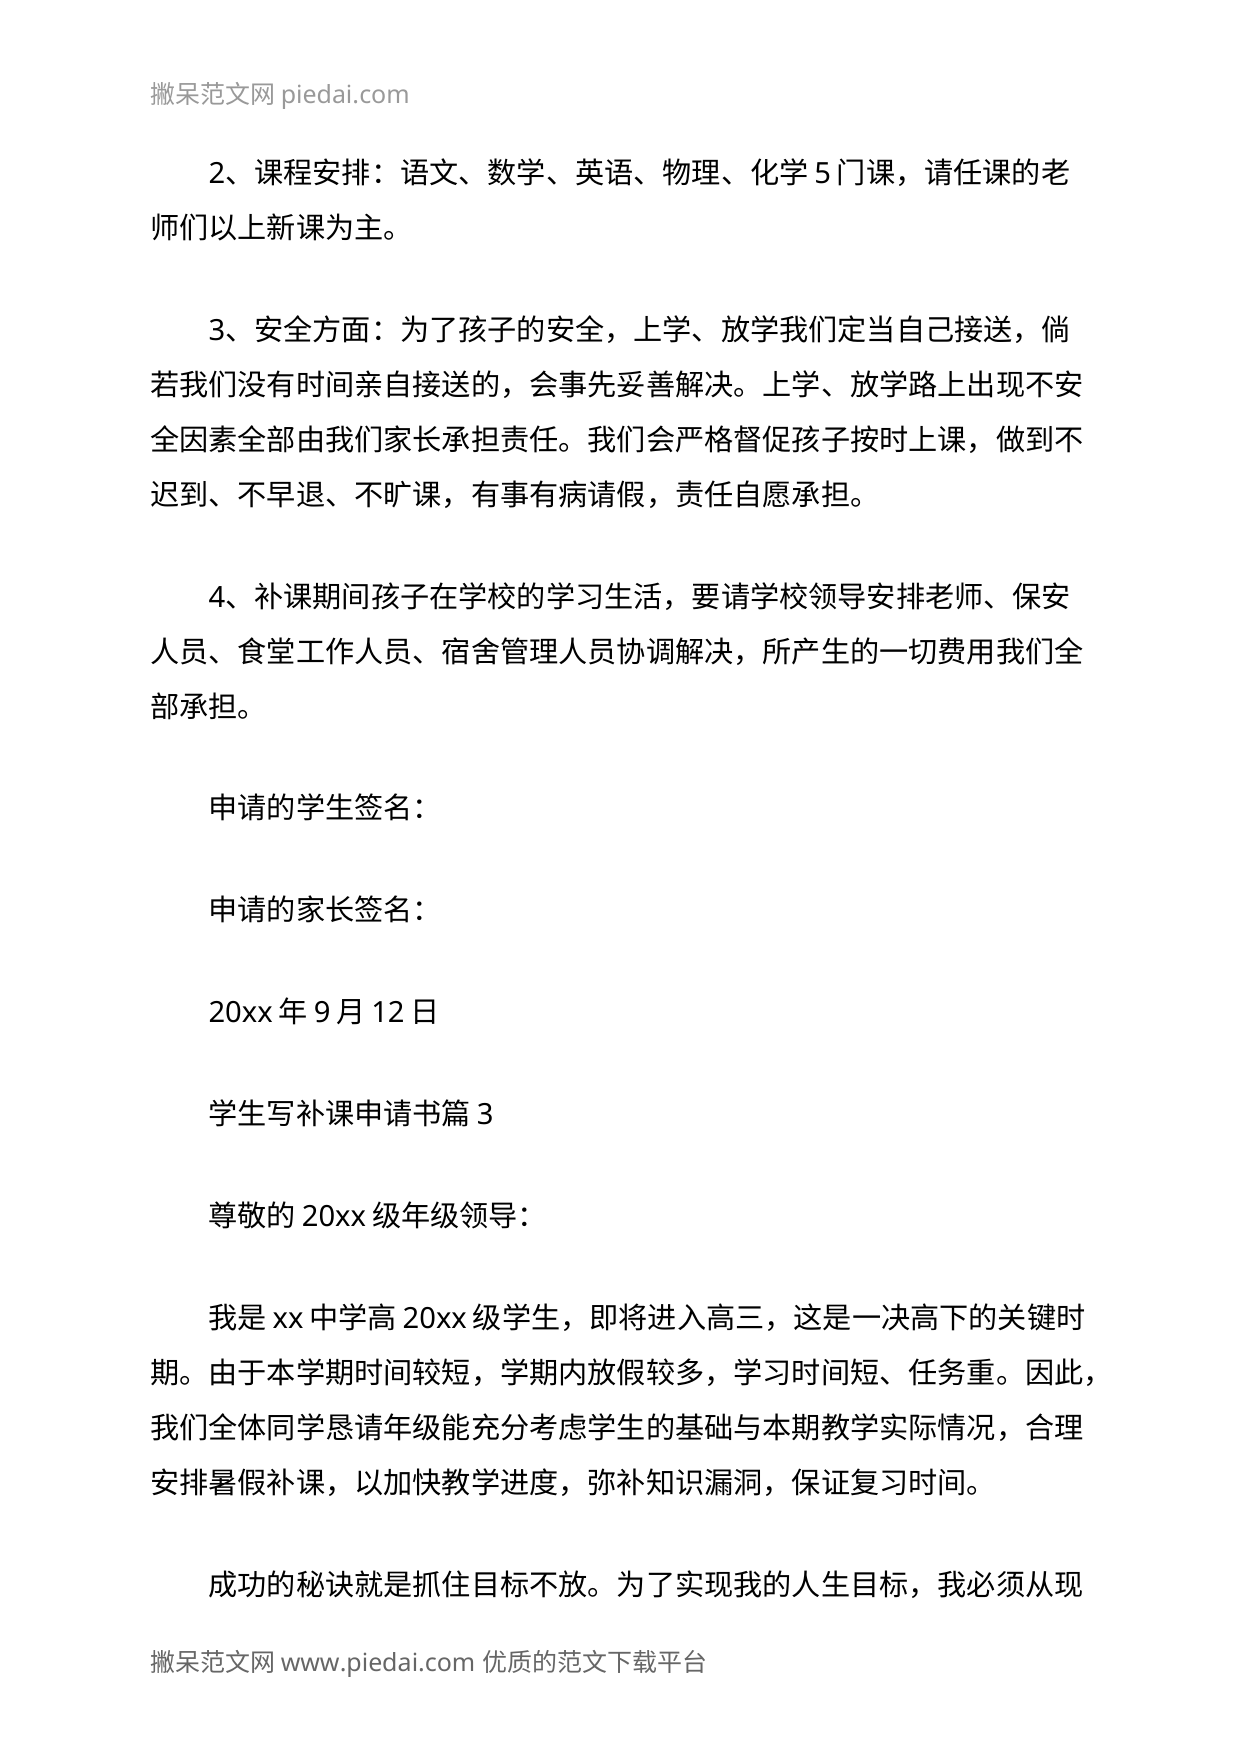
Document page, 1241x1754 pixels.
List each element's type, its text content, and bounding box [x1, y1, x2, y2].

text 我是xx中学高20xx级学生，即将进入高三，这是一决高下的关键时期。由于本学期时间较短，学期内放假较多，学习时间短、任务重。因此，我们全体同学恳请年级能充分考虑学生的基础与本期教学实际情况，合理安排暑假补课，以加快教学进度，弥补知识漏洞，保证复习时间。 [150, 1294, 1090, 1502]
text 申请的学生签名： [150, 785, 1090, 827]
text 申请的家长签名： [150, 887, 1090, 929]
text 20xx年9月12日 [150, 988, 1090, 1031]
text 3、安全方面：为了孩子的安全，上学、放学我们定当自己接送，倘若我们没有时间亲自接送的，会事先妥善解决。上学、放学路上出现不安全因素全部由我们家长承担责任。我们会严格督促孩子按时上课，做到不迟到、不早退、不旷课，有事有病请假，责任自愿承担。 [150, 307, 1090, 514]
text 学生写补课申请书篇3 [150, 1091, 1090, 1133]
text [150, 1561, 1090, 1603]
text 2、课程安排：语文、数学、英语、物理、化学5门课，请任课的老师们以上新课为主。 [150, 150, 1090, 247]
text 4、补课期间孩子在学校的学习生活，要请学校领导安排老师、保安人员、食堂工作人员、宿舍管理人员协调解决，所产生的一切费用我们全部承担。 [150, 573, 1090, 726]
text 尊敬的20xx级年级领导： [150, 1192, 1090, 1235]
